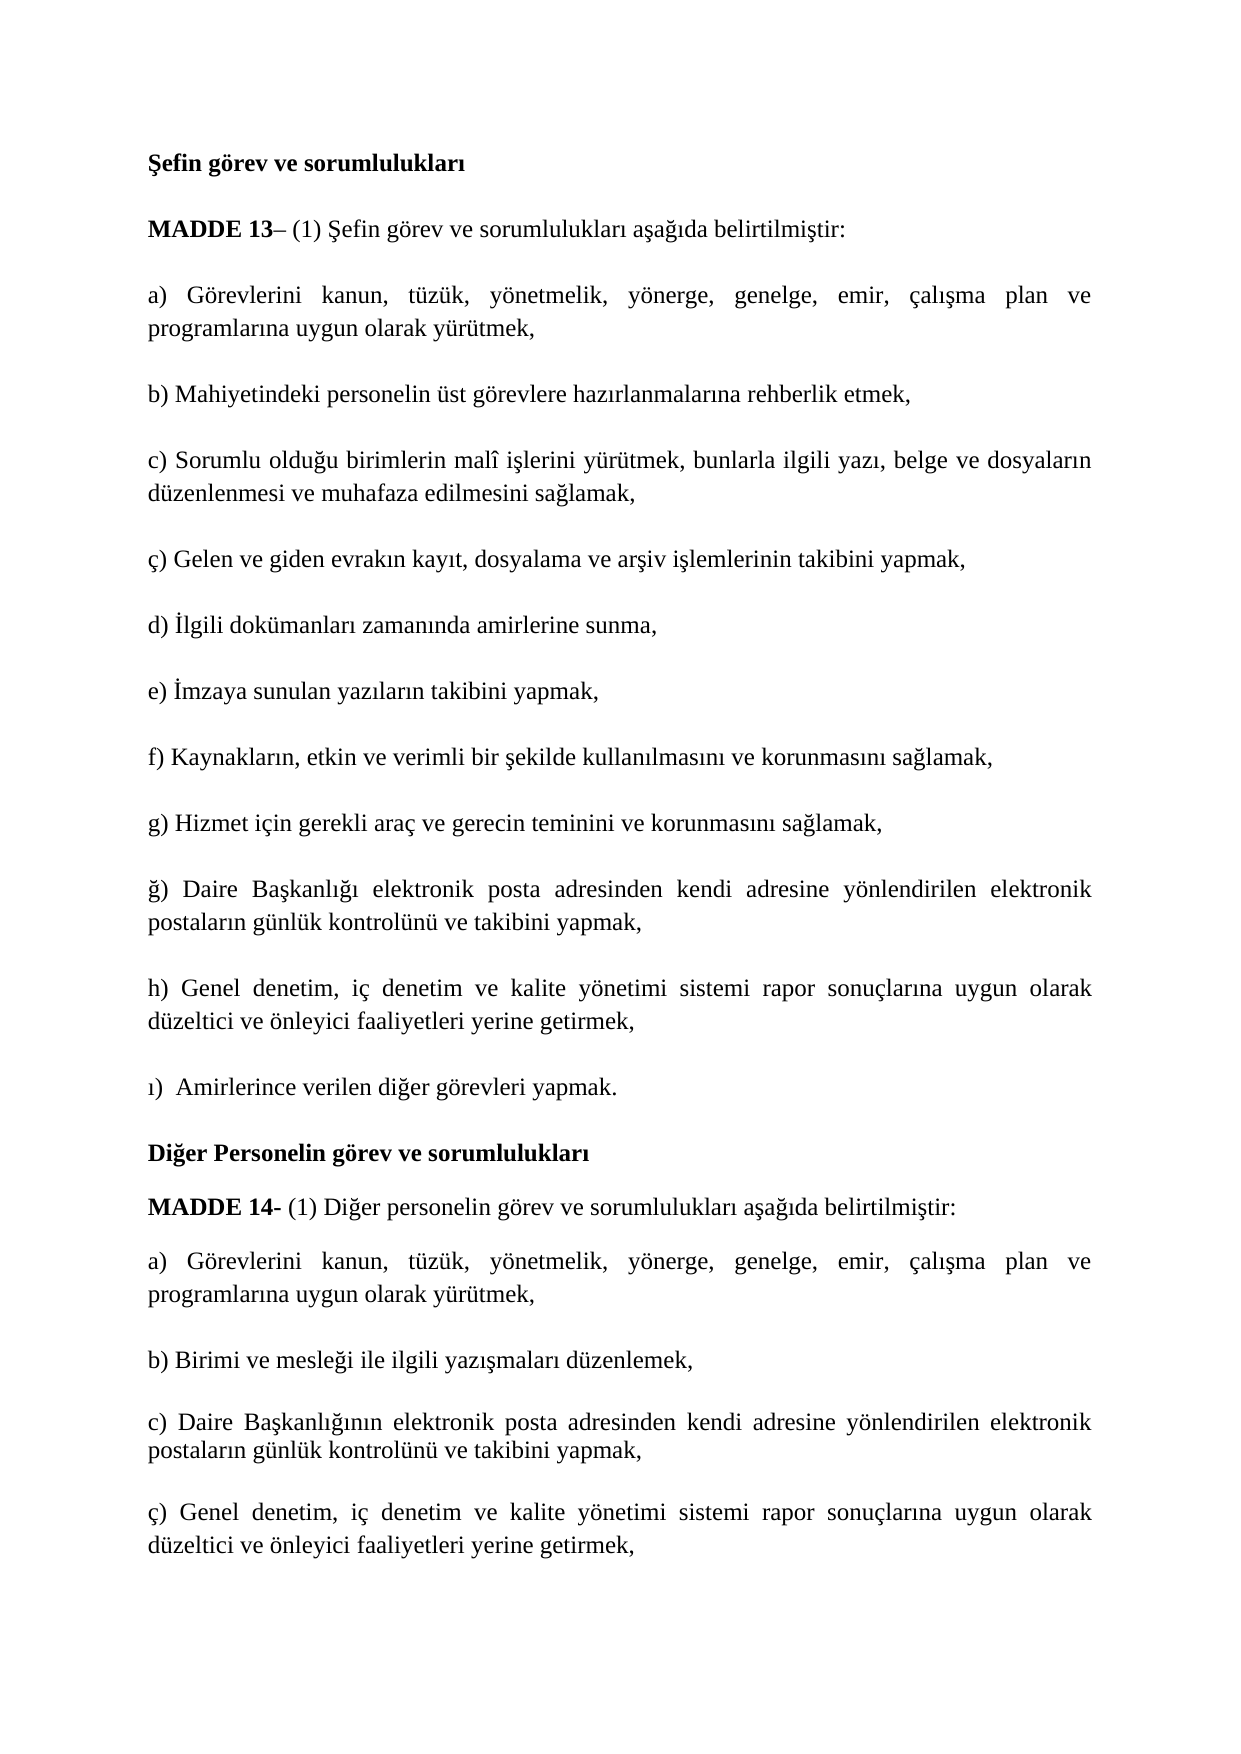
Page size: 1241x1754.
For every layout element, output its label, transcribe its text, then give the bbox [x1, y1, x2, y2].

text e) İmzaya sunulan yazıların takibini yapmak, [148, 676, 1093, 705]
text MADDE 13– (1) Şefin görev ve sorumlulukları aşağıda belirtilmiştir: [148, 214, 1093, 242]
text f) Kaynakların, etkin ve verimli bir şekilde kullanılmasını ve korunmasını sağlamak, [148, 742, 1093, 771]
text ı) Amirlerince verilen diğer görevleri yapmak. [148, 1072, 1093, 1101]
text b) Birimi ve mesleği ile ilgili yazışmaları düzenlemek, [148, 1345, 1093, 1374]
text MADDE 14- (1) Diğer personelin görev ve sorumlulukları aşağıda belirtilmiştir: [148, 1192, 1093, 1221]
text d) İlgili dokümanları zamanında amirlerine sunma, [148, 610, 1093, 639]
text c) Daire Başkanlığının elektronik posta adresinden kendi adresine yönlendirilen elektronik postaların günlük kontrolünü ve takibini yapmak, [148, 1407, 1093, 1464]
text Şefin görev ve sorumlulukları [148, 148, 1093, 176]
text a) Görevlerini kanun, tüzük, yönetmelik, yönerge, genelge, emir, çalışma plan ve programlarına uygun olarak yürütmek, [148, 280, 1093, 341]
text g) Hizmet için gerekli araç ve gerecin teminini ve korunmasını sağlamak, [148, 808, 1093, 837]
text c) Sorumlu olduğu birimlerin malî işlerini yürütmek, bunlarla ilgili yazı, belge ve dosyaların düzenlenmesi ve muhafaza edilmesini sağlamak, [148, 445, 1093, 507]
text h) Genel denetim, iç denetim ve kalite yönetimi sistemi rapor sonuçlarına uygun olarak düzeltici ve önleyici faaliyetleri yerine getirmek, [148, 973, 1093, 1035]
text b) Mahiyetindeki personelin üst görevlere hazırlanmalarına rehberlik etmek, [148, 379, 1093, 407]
text a) Görevlerini kanun, tüzük, yönetmelik, yönerge, genelge, emir, çalışma plan ve programlarına uygun olarak yürütmek, [148, 1246, 1093, 1308]
text ç) Genel denetim, iç denetim ve kalite yönetimi sistemi rapor sonuçlarına uygun olarak düzeltici ve önleyici faaliyetleri yerine getirmek, [148, 1497, 1093, 1559]
text ç) Gelen ve giden evrakın kayıt, dosyalama ve arşiv işlemlerinin takibini yapmak, [148, 544, 1093, 573]
text ğ) Daire Başkanlığı elektronik posta adresinden kendi adresine yönlendirilen elektronik postaların günlük kontrolünü ve takibini yapmak, [148, 874, 1093, 936]
text Diğer Personelin görev ve sorumlulukları [148, 1138, 1093, 1167]
